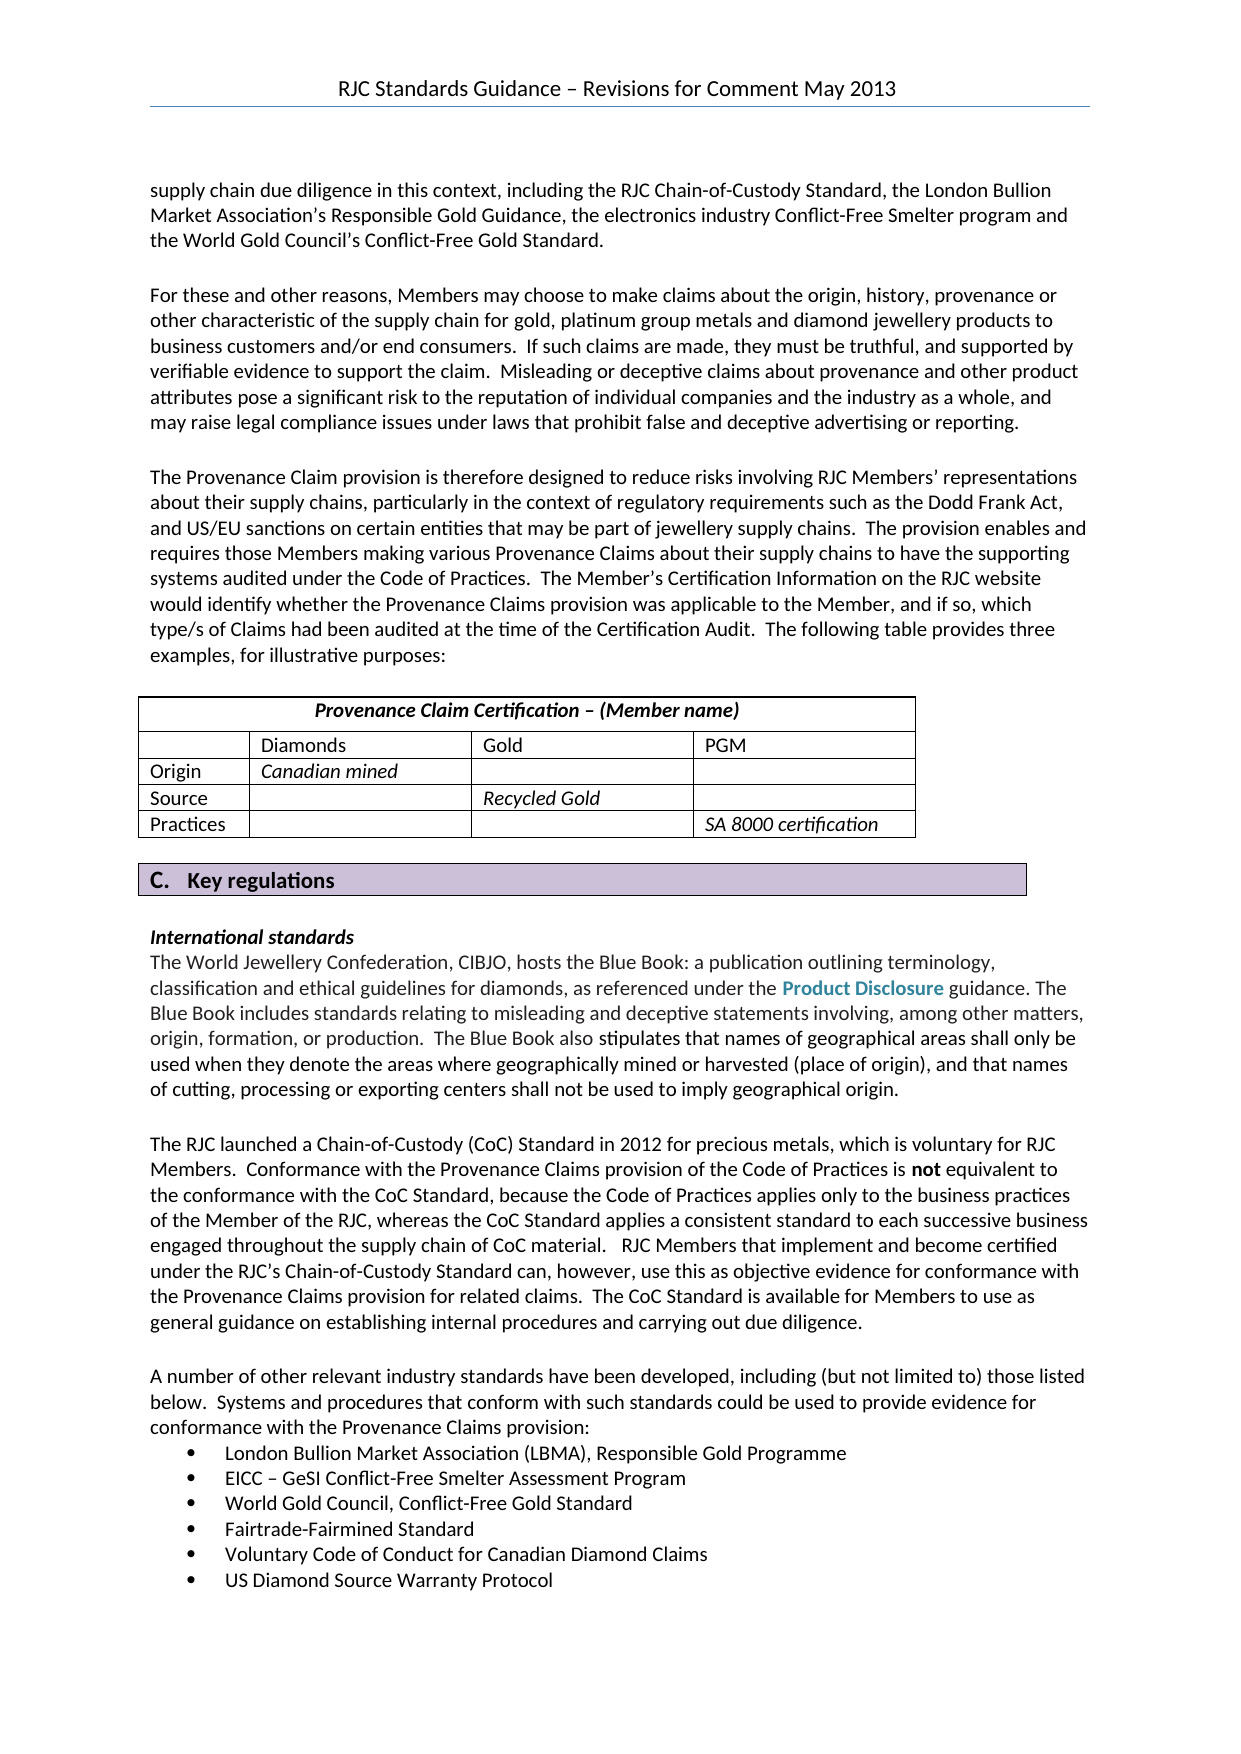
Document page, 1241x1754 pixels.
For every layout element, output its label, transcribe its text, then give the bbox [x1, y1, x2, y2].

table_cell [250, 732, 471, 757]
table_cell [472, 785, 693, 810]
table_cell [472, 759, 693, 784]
text The World Jewellery Confederation, CIBJO, hosts the Blue Book: a publication outlining terminology, classification and ethical guidelines for diamonds, as referenced under the Product Disclosure guidance. The Blue Book includes standards relating to misleading and deceptive statements involving, among other matters, origin, formation, or production. The Blue Book also stipulates that names of geographical areas shall only be used when they denote the areas where geographically mined or harvested (place of origin), and that names of cutting, processing or exporting centers shall not be used to imply geographical origin. [150, 949, 1090, 1102]
list London Bullion Market Association (LBMA), Responsible Gold Programme [187, 1440, 1090, 1465]
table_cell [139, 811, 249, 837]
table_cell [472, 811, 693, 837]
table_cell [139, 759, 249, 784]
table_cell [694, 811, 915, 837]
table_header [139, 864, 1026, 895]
list Fairtrade-Fairmined Standard [187, 1516, 1090, 1541]
list EICC – GeSI Conflict-Free Smelter Assessment Program [187, 1465, 1090, 1491]
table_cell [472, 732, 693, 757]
list US Diamond Source Warranty Protocol [187, 1567, 1090, 1592]
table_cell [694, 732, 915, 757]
text A number of other relevant industry standards have been developed, including (but not limited to) those listed below. Systems and procedures that conform with such standards could be used to provide evidence for conformance with the Provenance Claims provision: [150, 1363, 1090, 1440]
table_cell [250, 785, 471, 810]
list World Gold Council, Conflict-Free Gold Standard [187, 1491, 1090, 1516]
text For these and other reasons, Members may choose to make claims about the origin, history, provenance or other characteristic of the supply chain for gold, platinum group metals and diamond jewellery products to business customers and/or end consumers. If such claims are made, they must be truthful, and supported by verifiable evidence to support the claim. Misleading or deceptive claims about provenance and other product attributes pose a significant risk to the reputation of individual companies and the industry as a whole, and may raise legal compliance issues under laws that prohibit false and deceptive advertising or reporting. [150, 282, 1090, 435]
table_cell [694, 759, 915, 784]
list Voluntary Code of Conduct for Canadian Diamond Claims [187, 1541, 1090, 1567]
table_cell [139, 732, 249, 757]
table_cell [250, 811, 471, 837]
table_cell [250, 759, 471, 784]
text The RJC launched a Chain-of-Custody (CoC) Standard in 2012 for precious metals, which is voluntary for RJC Members. Conformance with the Provenance Claims provision of the Code of Practices is not equivalent to the conformance with the CoC Standard, because the Code of Practices applies only to the business practices of the Member of the RJC, whereas the CoC Standard applies a consistent standard to each successive business engaged throughout the supply chain of CoC material. RJC Members that implement and become certified under the RJC’s Chain-of-Custody Standard can, however, use this as objective evidence for conformance with the Provenance Claims provision for related claims. The CoC Standard is available for Members to use as general guidance on establishing internal procedures and carrying out due diligence. [150, 1131, 1090, 1334]
text The Provenance Claim provision is therefore designed to reduce risks involving RJC Members’ representations about their supply chains, particularly in the context of regulatory requirements such as the Dodd Frank Act, and US/EU sanctions on certain entities that may be part of jewellery supply chains. The provision enables and requires those Members making various Provenance Claims about their supply chains to have the supporting systems audited under the Code of Practices. The Member’s Certification Information on the RJC website would identify whether the Provenance Claims provision was applicable to the Member, and if so, which type/s of Claims had been audited at the time of the Certification Audit. The following table provides three examples, for illustrative purposes: [150, 464, 1090, 667]
text International standards [150, 924, 1090, 949]
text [150, 177, 1090, 253]
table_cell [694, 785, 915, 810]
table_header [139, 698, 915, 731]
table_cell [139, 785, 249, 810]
